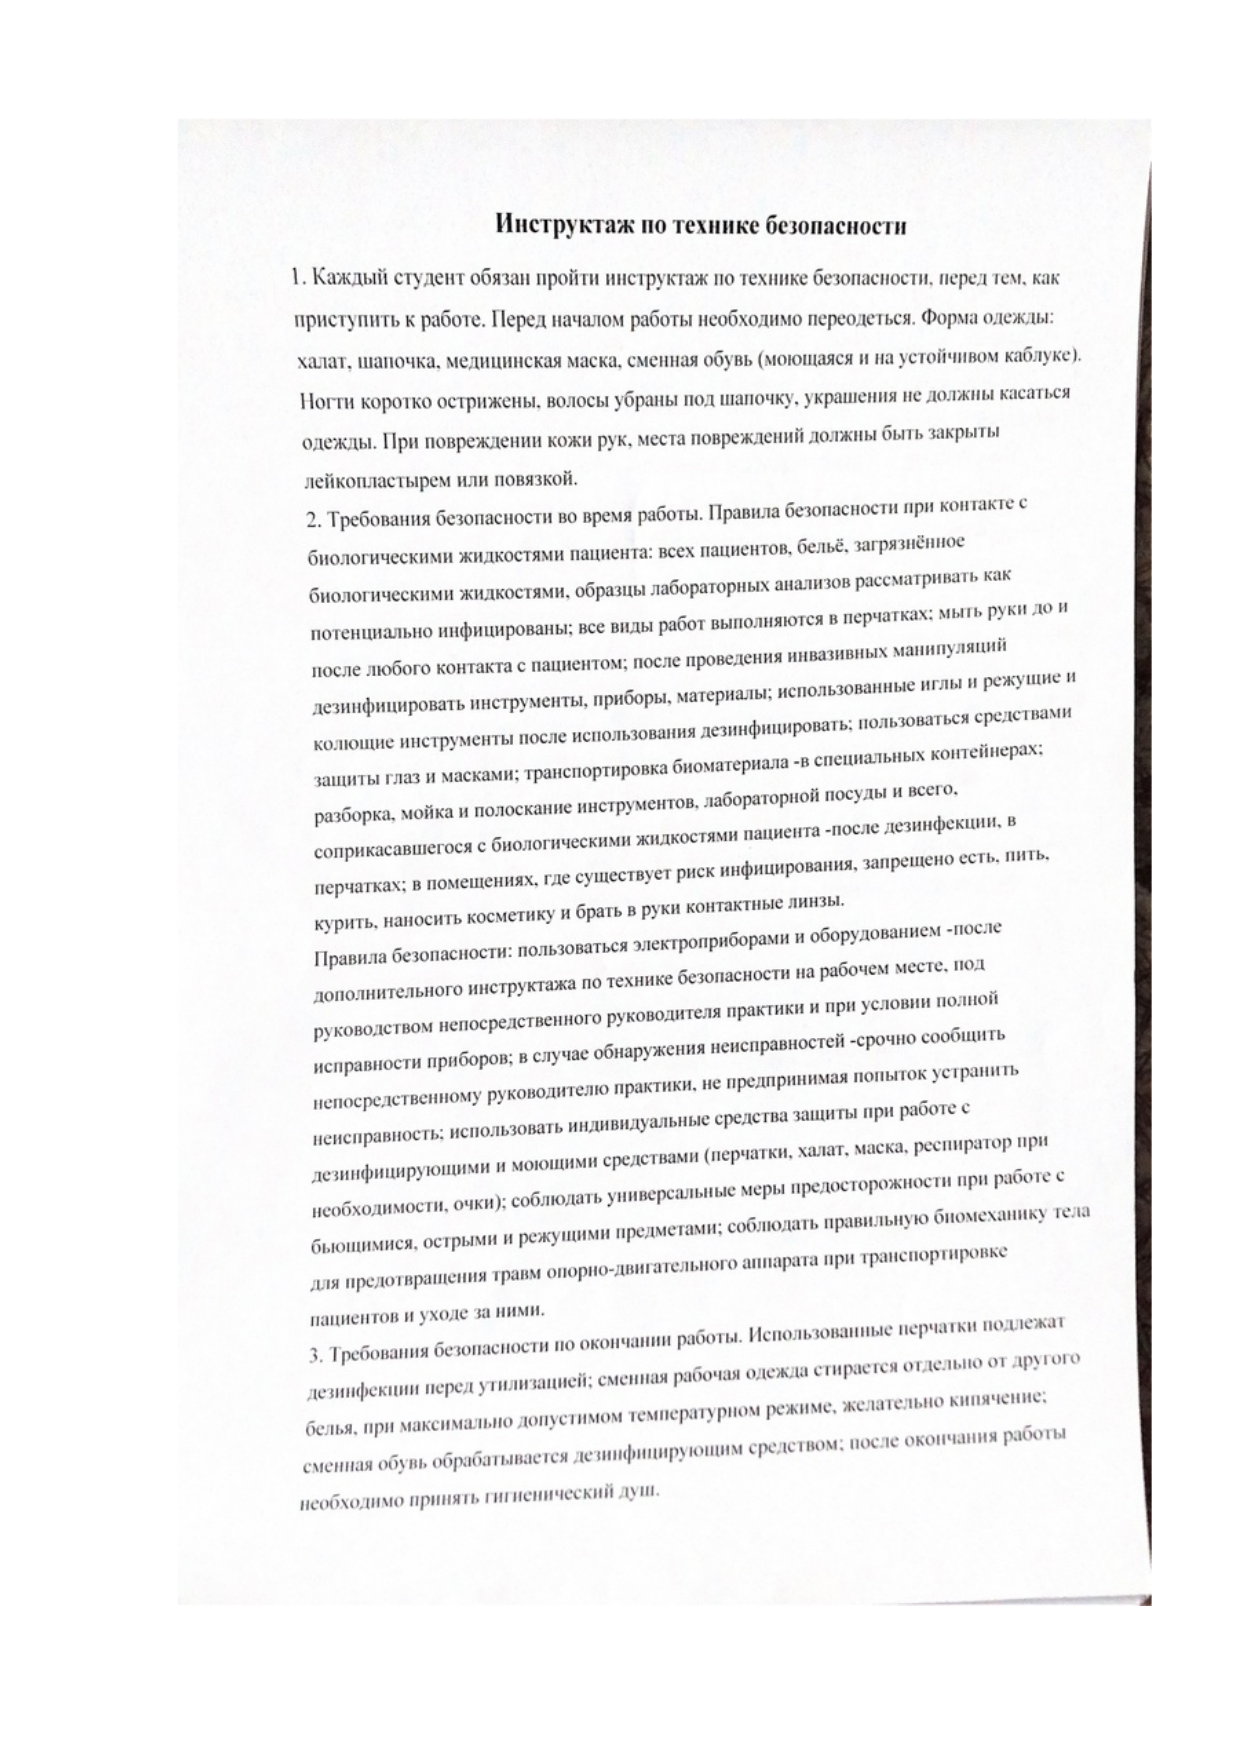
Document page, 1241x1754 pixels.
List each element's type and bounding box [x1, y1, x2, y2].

picture [177, 118, 1152, 1606]
